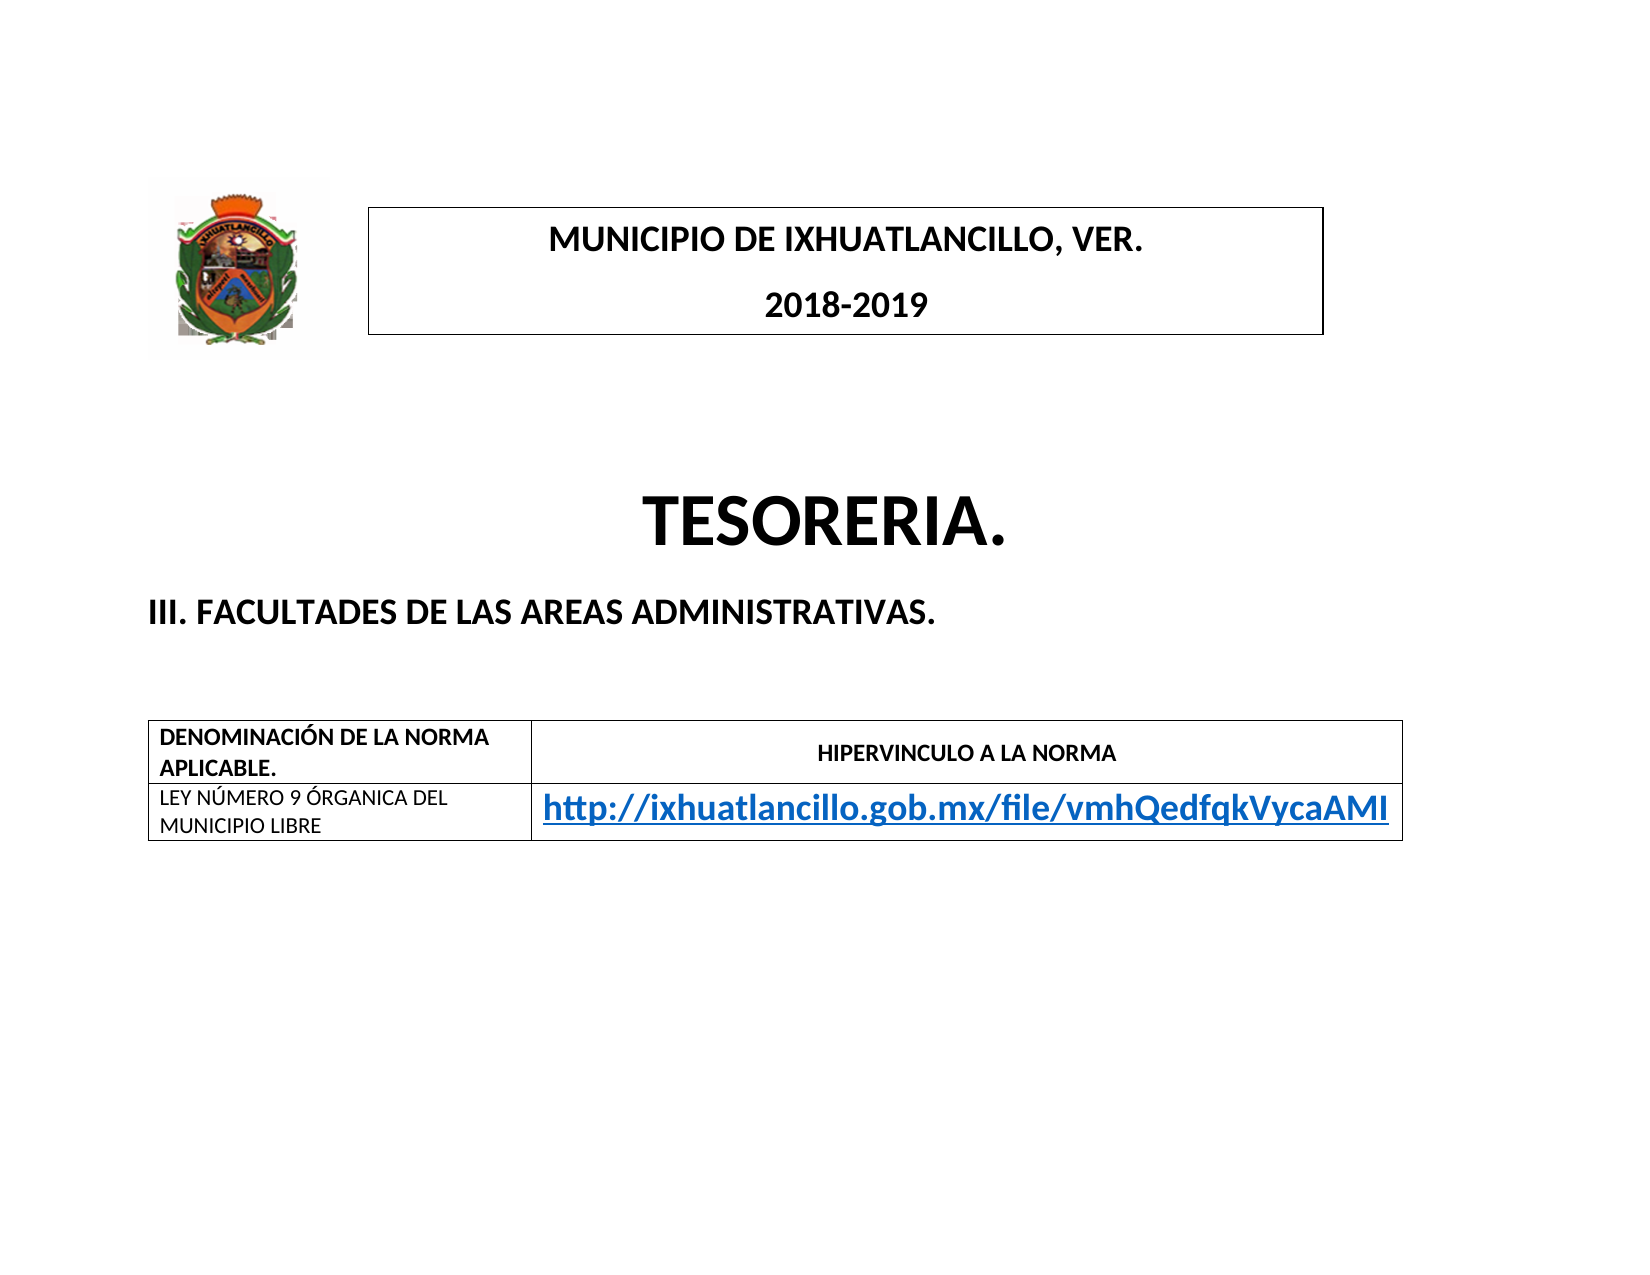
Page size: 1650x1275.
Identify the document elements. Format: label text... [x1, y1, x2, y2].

text TESORERIA. [148, 473, 1502, 564]
picture [147, 177, 331, 360]
table_header DENOMINACIÓN DE LA NORMA APLICABLE. [149, 721, 531, 782]
table_header HIPERVINCULO A LA NORMA [532, 721, 1402, 782]
text III. FACULTADES DE LAS AREAS ADMINISTRATIVAS. [148, 588, 1502, 634]
table_cell LEY NÚMERO 9 ÓRGANICA DEL MUNICIPIO LIBRE [149, 784, 531, 839]
table_cell http://ixhuatlancillo.gob.mx/file/vmhQedfqkVycaAMI [532, 784, 1402, 839]
